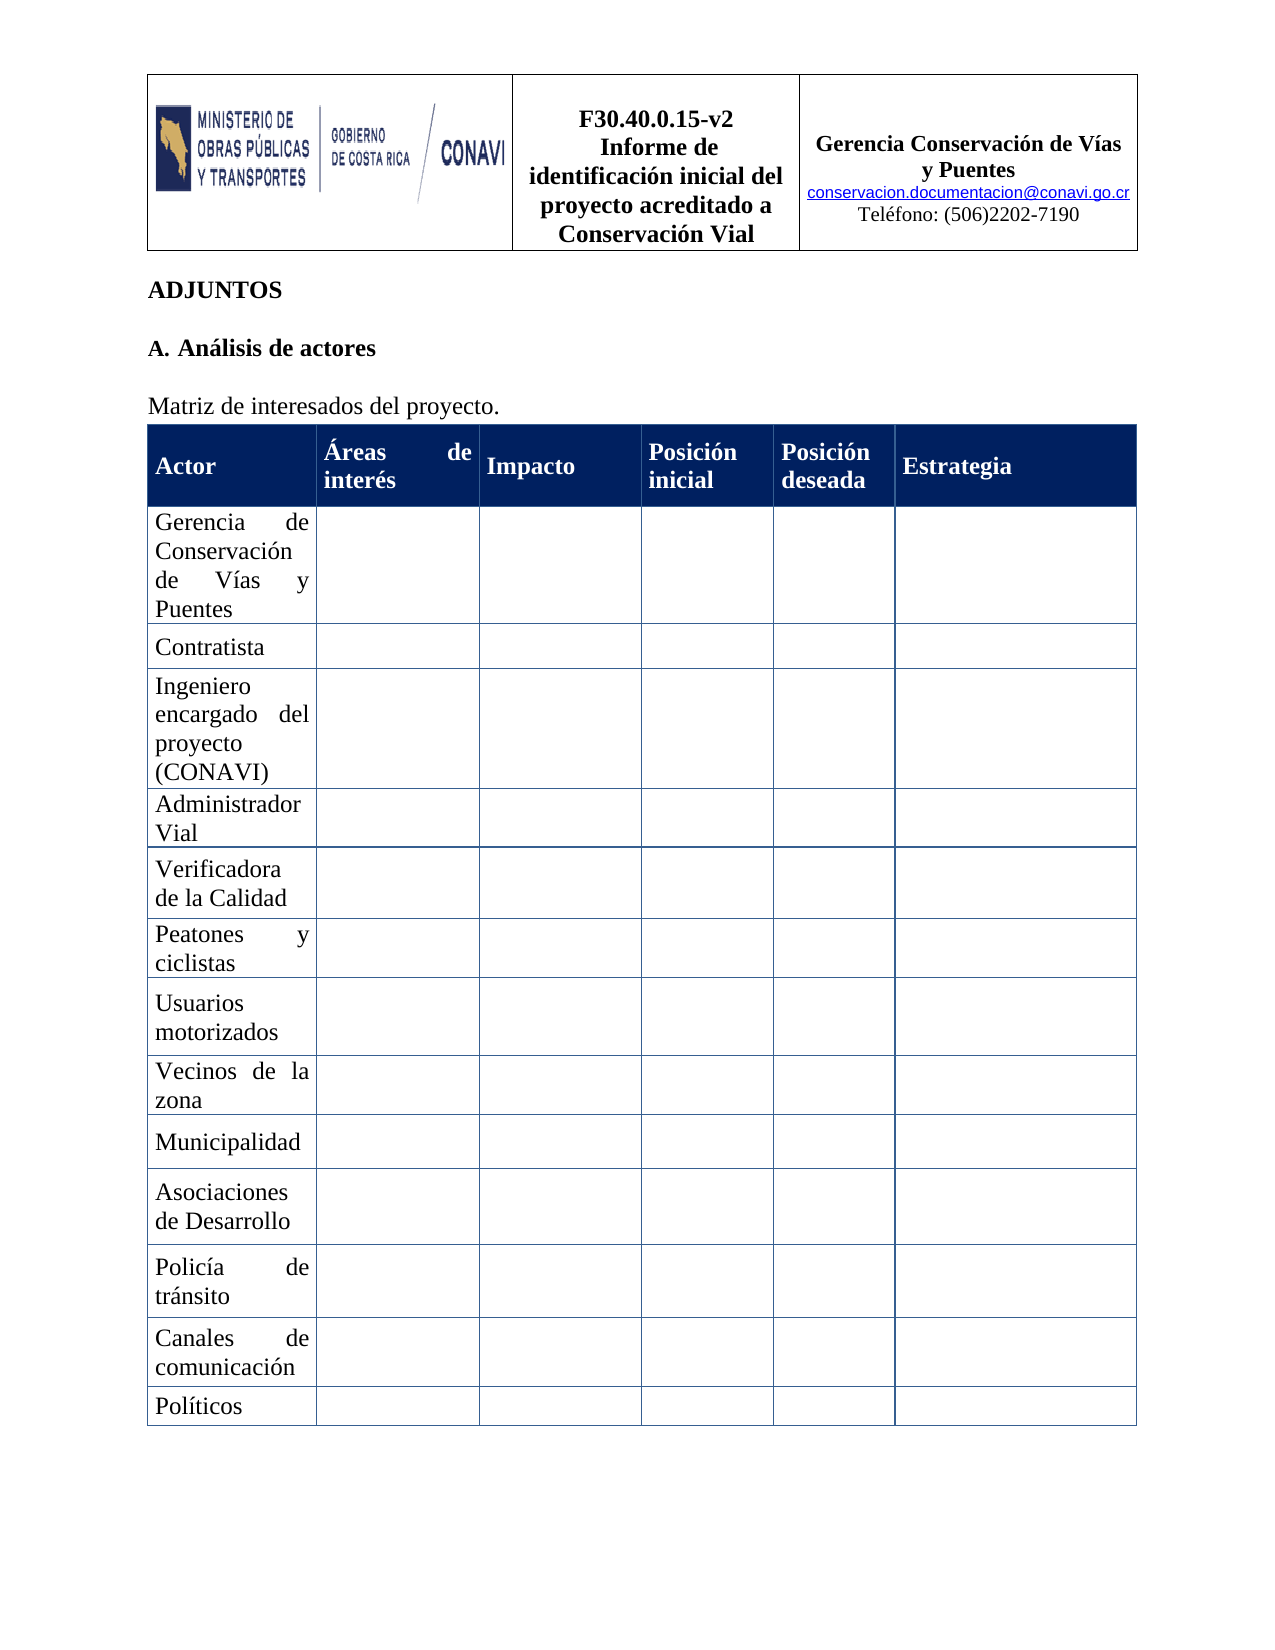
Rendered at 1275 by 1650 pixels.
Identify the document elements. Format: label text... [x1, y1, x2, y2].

table_cell [774, 789, 894, 846]
table_cell [774, 1056, 894, 1114]
table_header Impacto [480, 425, 641, 506]
table_cell [896, 507, 1136, 623]
table_cell [642, 848, 773, 918]
table_cell Administrador Vial [148, 789, 316, 846]
table_cell [317, 1245, 479, 1317]
table_cell [896, 1056, 1136, 1114]
table_cell [317, 1115, 479, 1167]
table_cell [896, 1318, 1136, 1386]
table_cell [480, 789, 641, 846]
table_cell [774, 848, 894, 918]
table_cell [642, 1169, 773, 1244]
table_cell [896, 1245, 1136, 1317]
table_cell [317, 669, 479, 788]
table_cell [317, 1318, 479, 1386]
table_cell [896, 848, 1136, 918]
table_cell [642, 1318, 773, 1386]
table_cell [317, 507, 479, 623]
table_cell Municipalidad [148, 1115, 316, 1167]
table_cell [774, 1387, 894, 1424]
table_cell [896, 789, 1136, 846]
table_cell [480, 1115, 641, 1167]
table_cell Políticos [148, 1387, 316, 1424]
table_cell [317, 1056, 479, 1114]
table_cell Canales de comunicación [148, 1318, 316, 1386]
table_cell [317, 919, 479, 977]
table_header Posición deseada [774, 425, 894, 506]
table_cell [774, 1169, 894, 1244]
table_cell [480, 1245, 641, 1317]
table_cell [642, 1115, 773, 1167]
table_cell [480, 624, 641, 668]
table_cell [480, 1169, 641, 1244]
text Matriz de interesados del proyecto. [148, 391, 1137, 420]
table_cell Peatones y ciclistas [148, 919, 316, 977]
table_cell [774, 507, 894, 623]
table_cell [317, 1169, 479, 1244]
table_cell [642, 789, 773, 846]
table_cell [642, 919, 773, 977]
table_cell [480, 848, 641, 918]
table_cell [317, 789, 479, 846]
table_cell [774, 669, 894, 788]
table_cell [896, 919, 1136, 977]
table_header Actor [148, 425, 316, 506]
table_cell [480, 507, 641, 623]
table_cell [317, 624, 479, 668]
subtitle ADJUNTOS [148, 275, 1137, 304]
table_cell [896, 1115, 1136, 1167]
table_cell [642, 507, 773, 623]
table_cell Vecinos de la zona [148, 1056, 316, 1114]
table_cell [896, 1387, 1136, 1424]
table_cell [317, 848, 479, 918]
table_header Estrategia [896, 425, 1136, 506]
table_cell [317, 978, 479, 1055]
table_cell [480, 978, 641, 1055]
table_cell [642, 1387, 773, 1424]
picture [155, 103, 505, 204]
table_cell [774, 978, 894, 1055]
table_cell [896, 624, 1136, 668]
table_cell Asociaciones de Desarrollo [148, 1169, 316, 1244]
table_cell [774, 1115, 894, 1167]
table_cell [480, 919, 641, 977]
table_cell [642, 1245, 773, 1317]
table_cell [480, 669, 641, 788]
table_cell Policía de tránsito [148, 1245, 316, 1317]
table_cell [896, 669, 1136, 788]
table_cell [896, 1169, 1136, 1244]
table_cell [642, 978, 773, 1055]
table_cell [642, 624, 773, 668]
table_cell [896, 978, 1136, 1055]
table_cell [774, 1245, 894, 1317]
table_cell [774, 919, 894, 977]
list Análisis de actores [148, 333, 1137, 362]
table_cell [480, 1318, 641, 1386]
table_cell [480, 1387, 641, 1424]
table_cell [642, 1056, 773, 1114]
table_header Posición inicial [642, 425, 773, 506]
table_cell Ingeniero encargado del proyecto (CONAVI) [148, 669, 316, 788]
table_cell [317, 1387, 479, 1424]
table_cell [774, 1318, 894, 1386]
table_cell Gerencia de Conservación de Vías y Puentes [148, 507, 316, 623]
table_cell Usuarios motorizados [148, 978, 316, 1055]
table_cell [774, 624, 894, 668]
table_cell Contratista [148, 624, 316, 668]
table_header Áreas de interés [317, 425, 479, 506]
table_cell [480, 1056, 641, 1114]
table_cell Verificadora de la Calidad [148, 848, 316, 918]
table_cell [642, 669, 773, 788]
